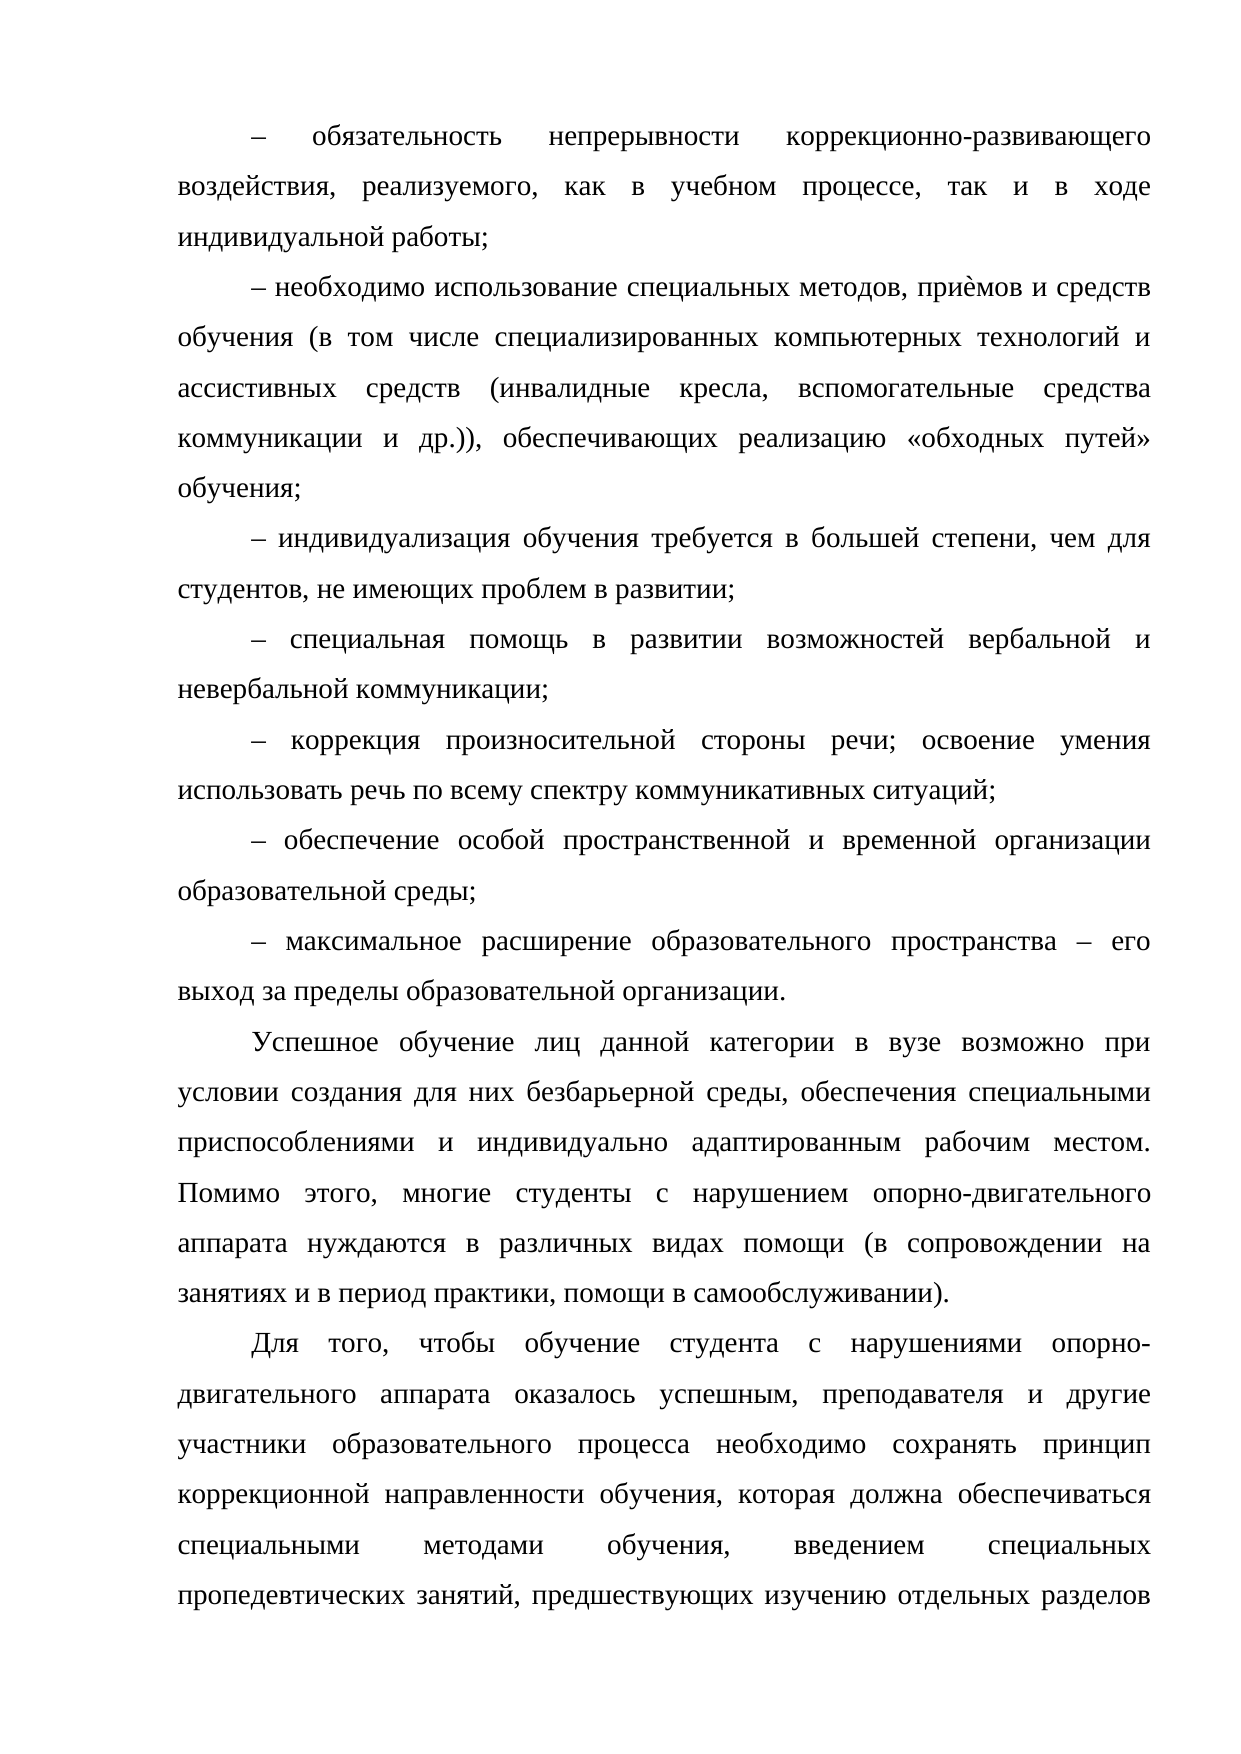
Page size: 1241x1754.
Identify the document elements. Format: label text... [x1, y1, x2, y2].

text Успешное обучение лиц данной категории в вузе возможно при условии создания для них безбарьерной среды, обеспечения специальными приспособлениями и индивидуально адаптированным рабочим местом. Помимо этого, многие студенты с нарушением опорно-двигательного аппарата нуждаются в различных видах помощи (в сопровождении на занятиях и в период практики, помощи в самообслуживании). [177, 1024, 1152, 1309]
text – индивидуализация обучения требуется в большей степени, чем для студентов, не имеющих проблем в развитии; [177, 521, 1152, 604]
text – обеспечение особой пространственной и временной организации образовательной среды; [177, 822, 1152, 906]
text – необходимо использование специальных методов, приѐмов и средств обучения (в том числе специализированных компьютерных технологий и ассистивных средств (инвалидные кресла, вспомогательные средства коммуникации и др.)), обеспечивающих реализацию «обходных путей» обучения; [177, 269, 1152, 504]
text – обязательность непрерывности коррекционно-развивающего воздействия, реализуемого, как в учебном процессе, так и в ходе индивидуальной работы; [177, 118, 1152, 252]
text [177, 1326, 1152, 1611]
text – максимальное расширение образовательного пространства – его выход за пределы образовательной организации. [177, 923, 1152, 1007]
text – специальная помощь в развитии возможностей вербальной и невербальной коммуникации; [177, 621, 1152, 705]
text – коррекция произносительной стороны речи; освоение умения использовать речь по всему спектру коммуникативных ситуаций; [177, 722, 1152, 806]
